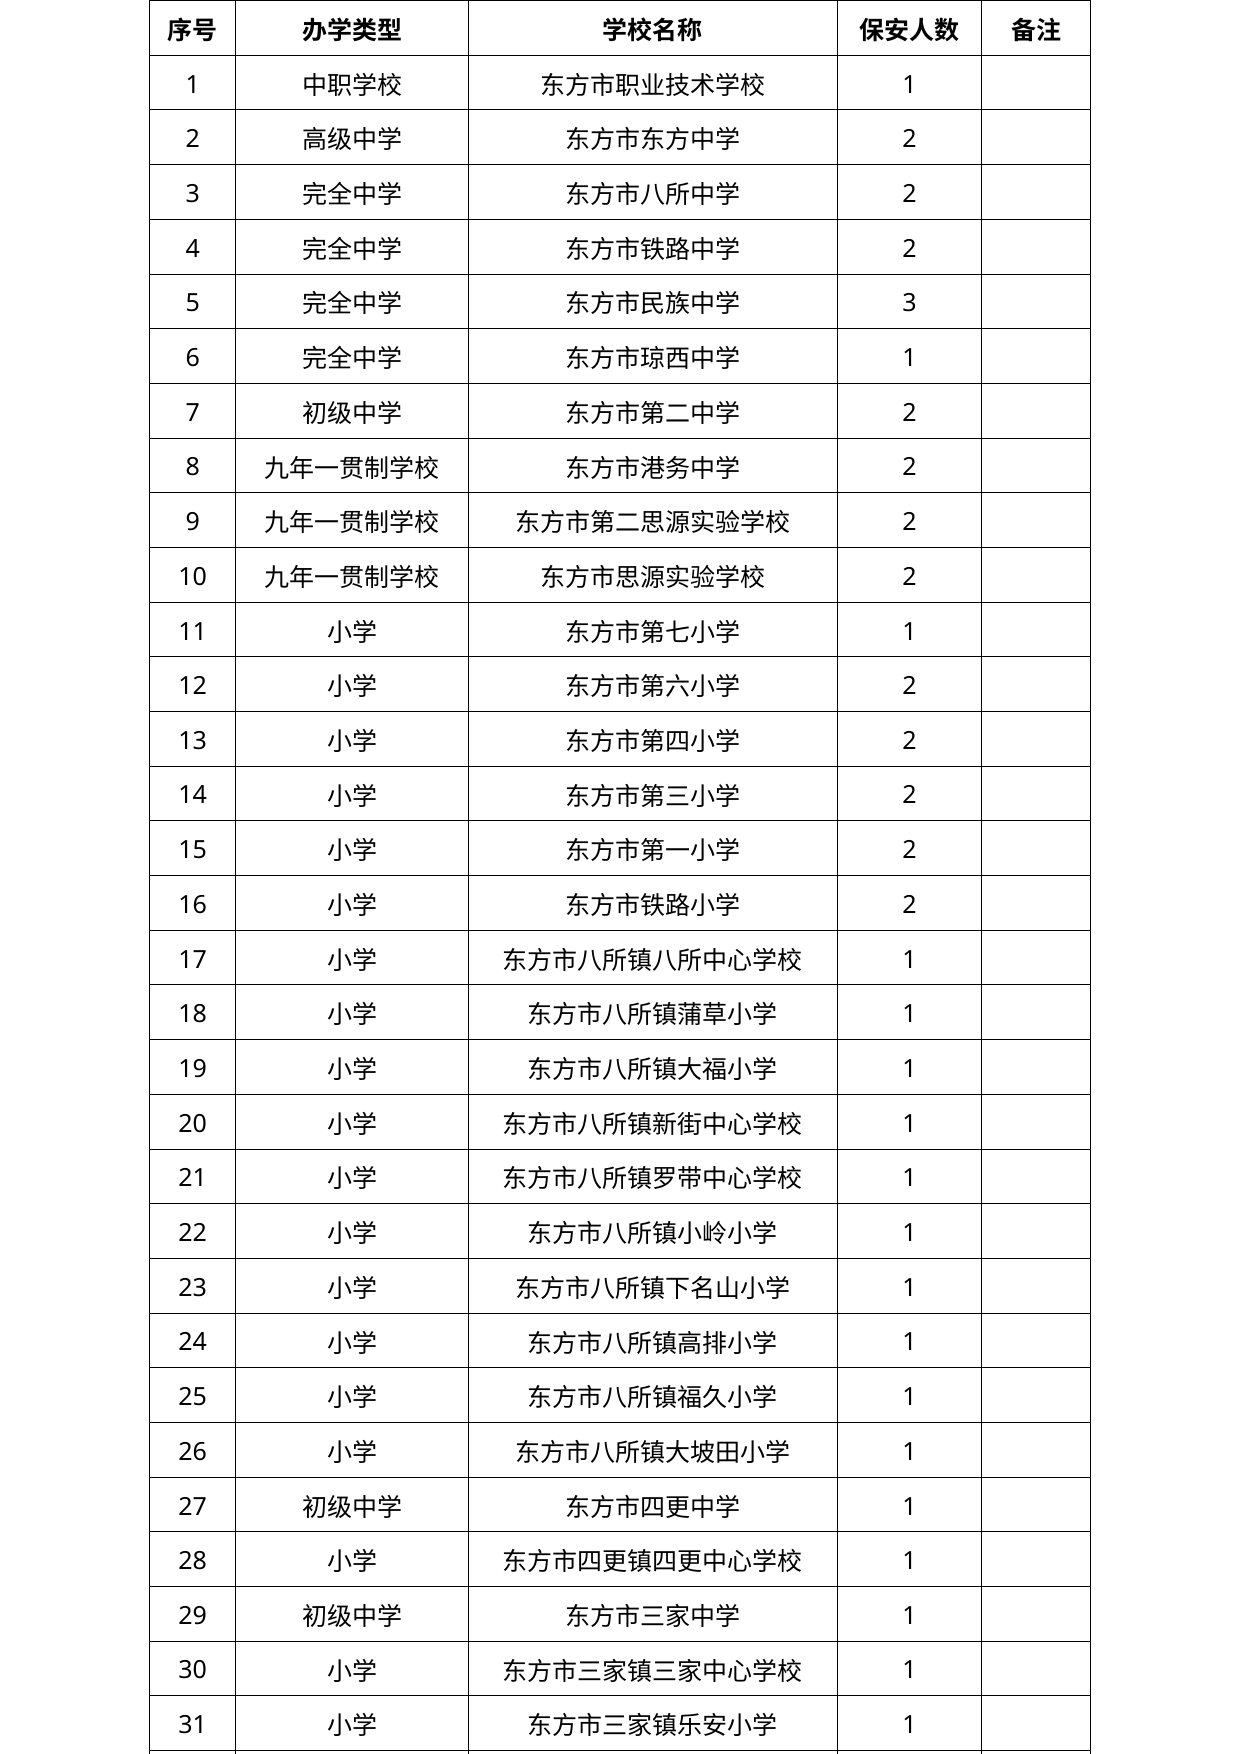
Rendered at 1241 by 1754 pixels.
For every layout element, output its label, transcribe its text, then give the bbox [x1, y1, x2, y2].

table_cell 1 [838, 1150, 981, 1203]
table_cell 小学 [236, 767, 468, 820]
table_cell 2 [838, 384, 981, 437]
table_header 保安人数 [838, 1, 981, 55]
table_cell 1 [838, 985, 981, 1039]
table_cell 小学 [236, 821, 468, 875]
table_cell 小学 [236, 931, 468, 984]
table_cell [982, 1696, 1090, 1750]
table_cell 1 [838, 1478, 981, 1531]
table_cell 31 [150, 1696, 235, 1750]
table_cell 23 [150, 1259, 235, 1312]
table_cell [982, 275, 1090, 328]
table_cell [982, 1040, 1090, 1094]
table_cell 2 [838, 548, 981, 602]
table_cell 九年一贯制学校 [236, 548, 468, 602]
table_cell 东方市四更镇四更中心学校 [469, 1532, 837, 1586]
table_cell 14 [150, 767, 235, 820]
table_cell 东方市八所镇大福小学 [469, 1040, 837, 1094]
table_cell 东方市三家镇乐安小学 [469, 1696, 837, 1750]
table_cell 3 [838, 275, 981, 328]
table_cell 12 [150, 657, 235, 711]
table_cell 东方市八所中学 [469, 165, 837, 219]
table_cell 东方市东方中学 [469, 110, 837, 164]
table_cell [982, 1642, 1090, 1695]
table_cell 小学 [236, 712, 468, 766]
table_cell [982, 548, 1090, 602]
table_cell 小学 [236, 1423, 468, 1477]
table_cell 东方市八所镇罗带中心学校 [469, 1150, 837, 1203]
table_cell 九年一贯制学校 [236, 493, 468, 547]
table_cell 东方市第三小学 [469, 767, 837, 820]
table_cell 10 [150, 548, 235, 602]
table_header 学校名称 [469, 1, 837, 55]
table_cell [982, 931, 1090, 984]
table_cell 1 [838, 1642, 981, 1695]
table_cell 7 [150, 384, 235, 437]
table_cell [982, 1423, 1090, 1477]
table_cell [982, 1259, 1090, 1312]
table_cell 2 [838, 439, 981, 492]
table_cell 2 [838, 220, 981, 273]
table_cell [982, 384, 1090, 437]
table_cell 3 [150, 165, 235, 219]
table_cell 小学 [236, 1532, 468, 1586]
table_cell 东方市铁路小学 [469, 876, 837, 930]
table_cell 东方市职业技术学校 [469, 56, 837, 109]
table_cell [982, 329, 1090, 383]
table_cell 东方市第四小学 [469, 712, 837, 766]
table_cell [982, 712, 1090, 766]
table_cell [982, 165, 1090, 219]
table_cell 13 [150, 712, 235, 766]
table_cell 初级中学 [236, 1478, 468, 1531]
table_cell 东方市三家镇三家中心学校 [469, 1642, 837, 1695]
table_cell 1 [838, 931, 981, 984]
table_cell 1 [838, 1532, 981, 1586]
table_cell [982, 1478, 1090, 1531]
table_cell 2 [838, 493, 981, 547]
table_cell 1 [838, 1095, 981, 1148]
table_cell 初级中学 [236, 384, 468, 437]
table_cell 东方市思源实验学校 [469, 548, 837, 602]
table_cell 小学 [236, 1696, 468, 1750]
table_cell [982, 1095, 1090, 1148]
table_cell [982, 56, 1090, 109]
table_cell [982, 767, 1090, 820]
table_cell 1 [150, 56, 235, 109]
table_cell 东方市琼西中学 [469, 329, 837, 383]
table_cell 21 [150, 1150, 235, 1203]
table_cell 完全中学 [236, 220, 468, 273]
table_cell [982, 985, 1090, 1039]
table_cell 2 [838, 876, 981, 930]
table_cell 8 [150, 439, 235, 492]
table_cell 小学 [236, 1040, 468, 1094]
table_cell 东方市八所镇下名山小学 [469, 1259, 837, 1312]
table_cell 东方市八所镇小岭小学 [469, 1204, 837, 1258]
table_cell 1 [838, 1040, 981, 1094]
table_cell 2 [838, 821, 981, 875]
table_cell [982, 1368, 1090, 1422]
table_cell 1 [838, 1587, 981, 1641]
table_cell 东方市第七小学 [469, 603, 837, 656]
table_cell [982, 1532, 1090, 1586]
table_cell 9 [150, 493, 235, 547]
table_cell 完全中学 [236, 165, 468, 219]
table_cell 11 [150, 603, 235, 656]
table_cell 27 [150, 1478, 235, 1531]
table_cell 25 [150, 1368, 235, 1422]
table_header 办学类型 [236, 1, 468, 55]
table_cell 完全中学 [236, 275, 468, 328]
table_cell 东方市八所镇新街中心学校 [469, 1095, 837, 1148]
table_cell [982, 1587, 1090, 1641]
table_cell 东方市铁路中学 [469, 220, 837, 273]
table_cell 1 [838, 603, 981, 656]
table_cell 小学 [236, 1150, 468, 1203]
table_cell [982, 1204, 1090, 1258]
table_cell [982, 876, 1090, 930]
table_cell 东方市八所镇八所中心学校 [469, 931, 837, 984]
table_cell [982, 1314, 1090, 1367]
table_cell 1 [838, 1368, 981, 1422]
table_cell 17 [150, 931, 235, 984]
table_cell 5 [150, 275, 235, 328]
table_cell 4 [150, 220, 235, 273]
table_cell 2 [838, 712, 981, 766]
table_cell 1 [838, 329, 981, 383]
table_cell 2 [838, 767, 981, 820]
table_cell 东方市民族中学 [469, 275, 837, 328]
table_cell 东方市港务中学 [469, 439, 837, 492]
table_cell 小学 [236, 876, 468, 930]
table_cell 东方市第二中学 [469, 384, 837, 437]
table_cell 29 [150, 1587, 235, 1641]
table_cell [982, 439, 1090, 492]
table_cell 小学 [236, 1204, 468, 1258]
table_cell 东方市八所镇福久小学 [469, 1368, 837, 1422]
table_cell 6 [150, 329, 235, 383]
table_cell 2 [150, 110, 235, 164]
table_header 备注 [982, 1, 1090, 55]
table_cell 东方市第六小学 [469, 657, 837, 711]
table_cell 小学 [236, 985, 468, 1039]
table_cell 东方市八所镇蒲草小学 [469, 985, 837, 1039]
table_cell 2 [838, 165, 981, 219]
table_cell 东方市第二思源实验学校 [469, 493, 837, 547]
table_cell 东方市四更中学 [469, 1478, 837, 1531]
table_cell 中职学校 [236, 56, 468, 109]
table_cell 小学 [236, 1095, 468, 1148]
table_cell 东方市八所镇大坡田小学 [469, 1423, 837, 1477]
table_cell 30 [150, 1642, 235, 1695]
table_cell 九年一贯制学校 [236, 439, 468, 492]
table_cell 小学 [236, 1259, 468, 1312]
table_cell 19 [150, 1040, 235, 1094]
table_cell 2 [838, 110, 981, 164]
table_cell 小学 [236, 1368, 468, 1422]
table_cell 18 [150, 985, 235, 1039]
table_cell 小学 [236, 1314, 468, 1367]
table_cell 东方市三家中学 [469, 1587, 837, 1641]
table_cell 16 [150, 876, 235, 930]
table_cell 完全中学 [236, 329, 468, 383]
table_cell 高级中学 [236, 110, 468, 164]
table_cell 15 [150, 821, 235, 875]
table_cell [982, 220, 1090, 273]
table_cell 26 [150, 1423, 235, 1477]
table_cell [982, 603, 1090, 656]
table_cell 2 [838, 657, 981, 711]
table_cell [982, 493, 1090, 547]
table_cell 1 [838, 1696, 981, 1750]
table_header 序号 [150, 1, 235, 55]
table_cell [982, 821, 1090, 875]
table_cell 24 [150, 1314, 235, 1367]
table_cell 1 [838, 1204, 981, 1258]
table_cell 1 [838, 56, 981, 109]
table_cell 小学 [236, 1642, 468, 1695]
table_cell 22 [150, 1204, 235, 1258]
table_cell 28 [150, 1532, 235, 1586]
table_cell [982, 1150, 1090, 1203]
table_cell 小学 [236, 603, 468, 656]
table_cell 东方市八所镇高排小学 [469, 1314, 837, 1367]
table_cell 20 [150, 1095, 235, 1148]
table_cell 1 [838, 1314, 981, 1367]
table_cell [982, 110, 1090, 164]
table_cell 1 [838, 1423, 981, 1477]
table_cell 小学 [236, 657, 468, 711]
table_cell 1 [838, 1259, 981, 1312]
table_cell 初级中学 [236, 1587, 468, 1641]
table_cell 东方市第一小学 [469, 821, 837, 875]
table_cell [982, 657, 1090, 711]
